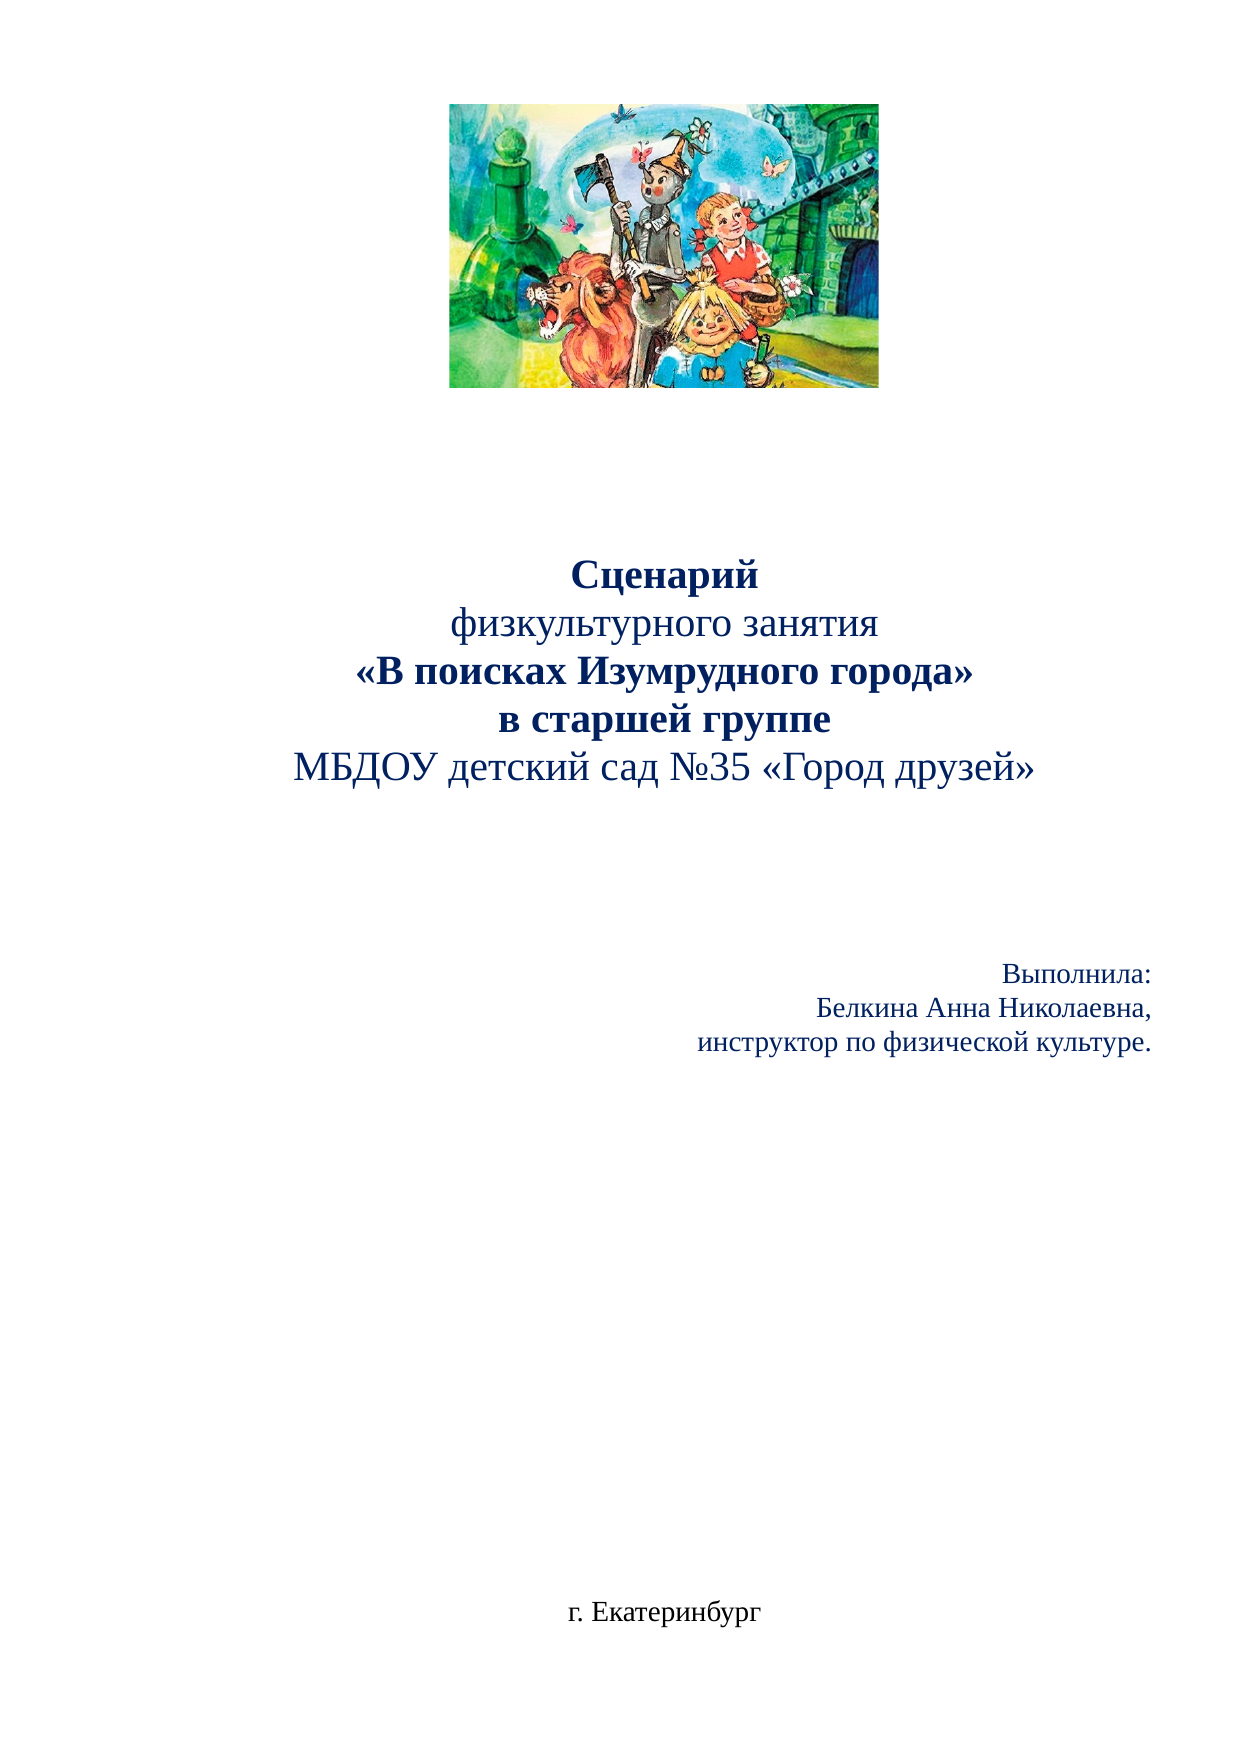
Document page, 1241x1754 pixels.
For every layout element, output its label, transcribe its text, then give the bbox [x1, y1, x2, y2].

text Белкина Анна Николаевна, [177, 990, 1152, 1024]
text «В поисках Изумрудного города» [177, 645, 1152, 693]
text Сценарий [177, 549, 1152, 597]
text МБДОУ детский сад №35 «Город друзей» [177, 741, 1152, 789]
text физкультурного занятия [177, 597, 1152, 645]
text г. Екатеринбург [177, 1594, 1152, 1627]
picture [449, 104, 879, 388]
text в старшей группе [177, 693, 1152, 741]
text Выполнила: [177, 957, 1152, 990]
text инструктор по физической культуре. [177, 1024, 1152, 1057]
